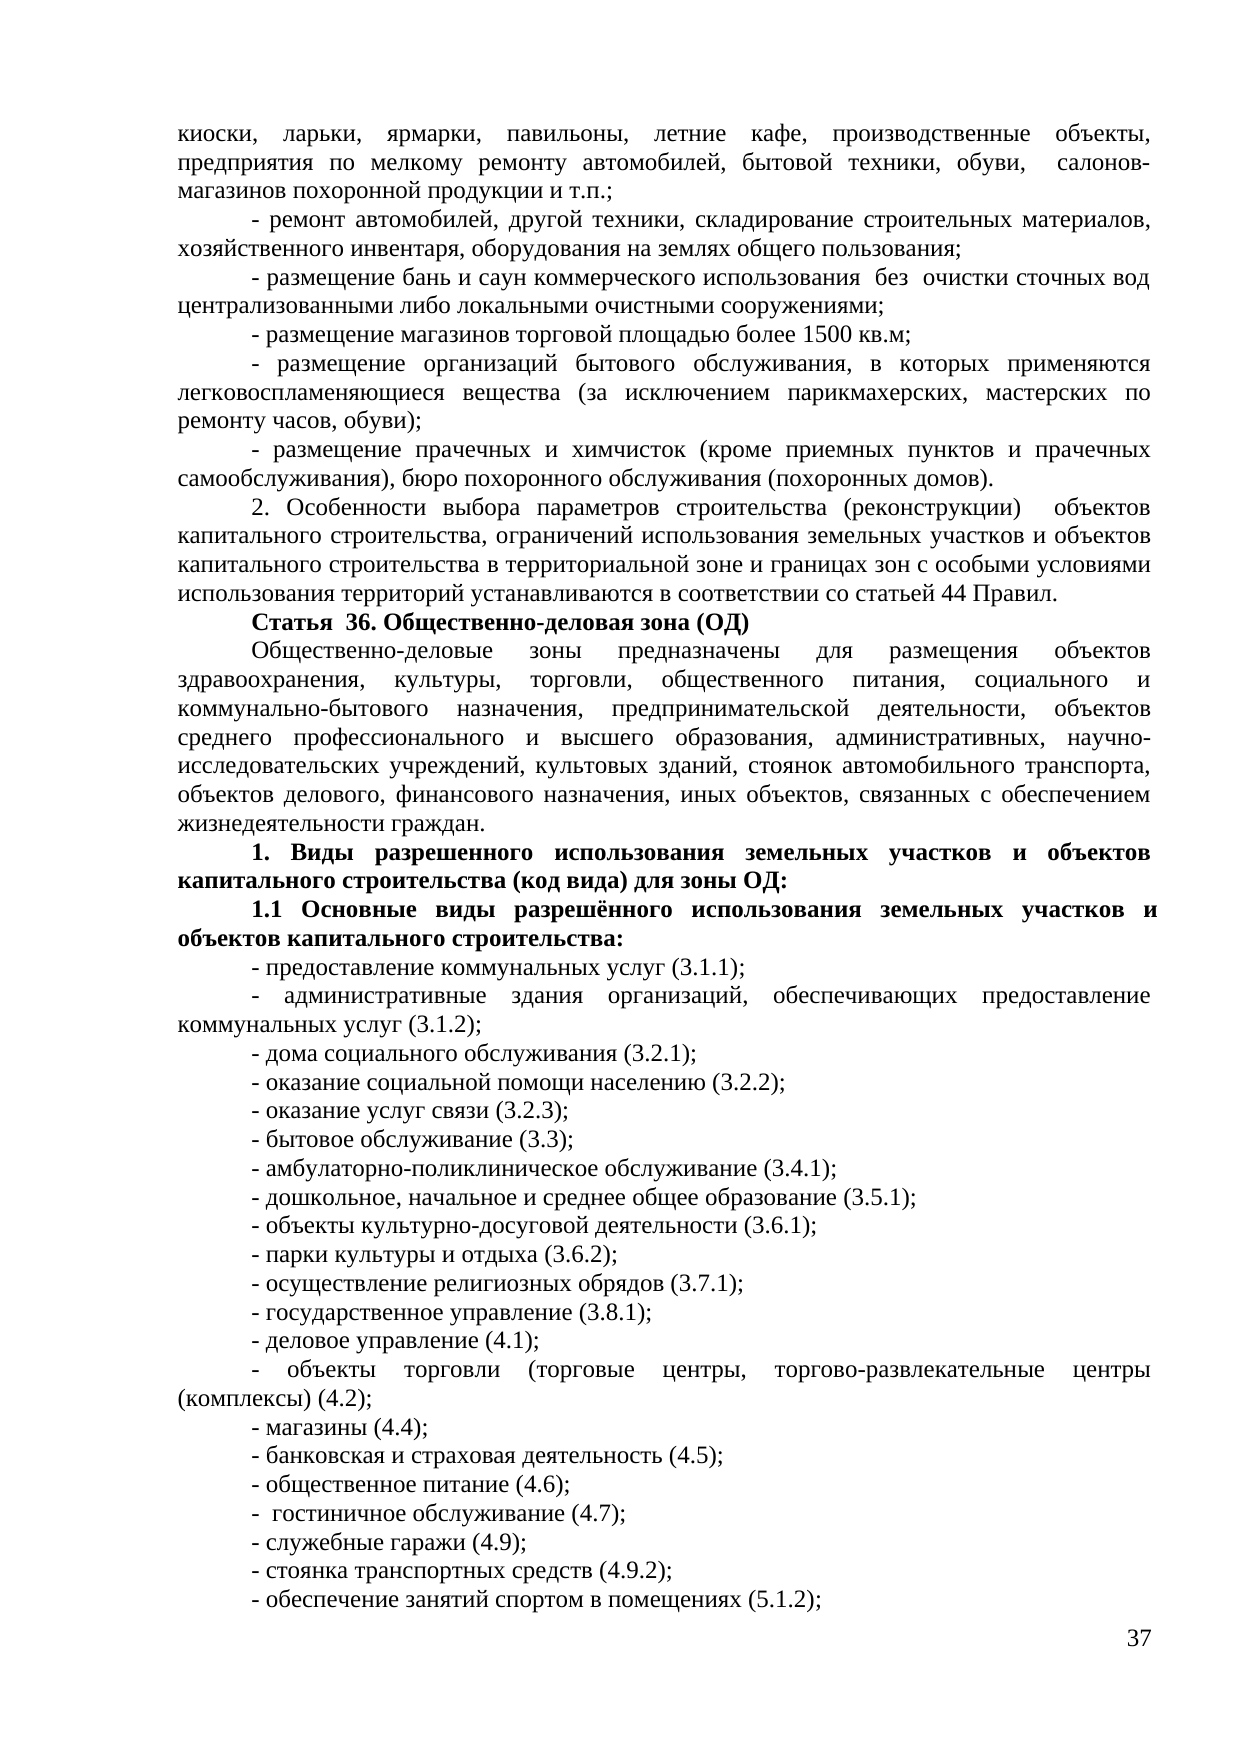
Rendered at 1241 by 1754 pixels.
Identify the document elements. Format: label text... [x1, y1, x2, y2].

text - размещение бань и саун коммерческого использования без очистки сточных вод централизованными либо локальными очистными сооружениями; [177, 262, 1152, 319]
text Общественно-деловые зоны предназначены для размещения объектов здравоохранения, культуры, торговли, общественного питания, социального и коммунально-бытового назначения, предпринимательской деятельности, объектов среднего профессионального и высшего образования, административных, научно-исследовательских учреждений, культовых зданий, стоянок автомобильного транспорта, объектов делового, финансового назначения, иных объектов, связанных с обеспечением жизнедеятельности граждан. [177, 636, 1152, 837]
text - бытовое обслуживание (3.3); [177, 1124, 1159, 1153]
text 1.1 Основные виды разрешённого использования земельных участков и объектов капитального строительства: [177, 894, 1159, 952]
text - дома социального обслуживания (3.2.1); [177, 1038, 1152, 1067]
text - административные здания организаций, обеспечивающих предоставление коммунальных услуг (3.1.2); [177, 981, 1152, 1038]
text - магазины (4.4); [177, 1412, 1152, 1441]
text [177, 118, 1152, 204]
text - ремонт автомобилей, другой техники, складирование строительных материалов, хозяйственного инвентаря, оборудования на землях общего пользования; [177, 204, 1152, 262]
text - дошкольное, начальное и среднее общее образование (3.5.1); [177, 1182, 1152, 1211]
text - размещение магазинов торговой площадью более 1500 кв.м; [177, 319, 1152, 348]
text - объекты культурно-досуговой деятельности (3.6.1); [177, 1211, 1152, 1239]
text - оказание социальной помощи населению (3.2.2); [177, 1067, 1152, 1096]
text - государственное управление (3.8.1); [177, 1297, 1152, 1326]
text - стоянка транспортных средств (4.9.2); [177, 1556, 1152, 1584]
text - размещение прачечных и химчисток (кроме приемных пунктов и прачечных самообслуживания), бюро похоронного обслуживания (похоронных домов). [177, 434, 1152, 492]
text 1. Виды разрешенного использования земельных участков и объектов капитального строительства (код вида) для зоны ОД: [177, 837, 1152, 894]
text - амбулаторно-поликлиническое обслуживание (3.4.1); [177, 1153, 1152, 1182]
text - служебные гаражи (4.9); [177, 1527, 1152, 1556]
text - банковская и страховая деятельность (4.5); [177, 1441, 1152, 1469]
text - осуществление религиозных обрядов (3.7.1); [177, 1268, 1152, 1297]
text - оказание услуг связи (3.2.3); [177, 1096, 1159, 1124]
text - гостиничное обслуживание (4.7); [177, 1498, 1152, 1527]
text - парки культуры и отдыха (3.6.2); [177, 1239, 1152, 1268]
text Статья 36. Общественно-деловая зона (ОД) [177, 607, 1152, 636]
text - общественное питание (4.6); [177, 1469, 1152, 1498]
text - деловое управление (4.1); [177, 1326, 1152, 1354]
text - предоставление коммунальных услуг (3.1.1); [177, 952, 1152, 981]
text 2. Особенности выбора параметров строительства (реконструкции) объектов капитального строительства, ограничений использования земельных участков и объектов капитального строительства в территориальной зоне и границах зон с особыми условиями использования территорий устанавливаются в соответствии со статьей 44 Правил. [177, 492, 1152, 607]
text - размещение организаций бытового обслуживания, в которых применяются легковоспламеняющиеся вещества (за исключением парикмахерских, мастерских по ремонту часов, обуви); [177, 348, 1152, 434]
text - объекты торговли (торговые центры, торгово-развлекательные центры (комплексы) (4.2); [177, 1354, 1152, 1412]
text - обеспечение занятий спортом в помещениях (5.1.2); [177, 1584, 1152, 1613]
